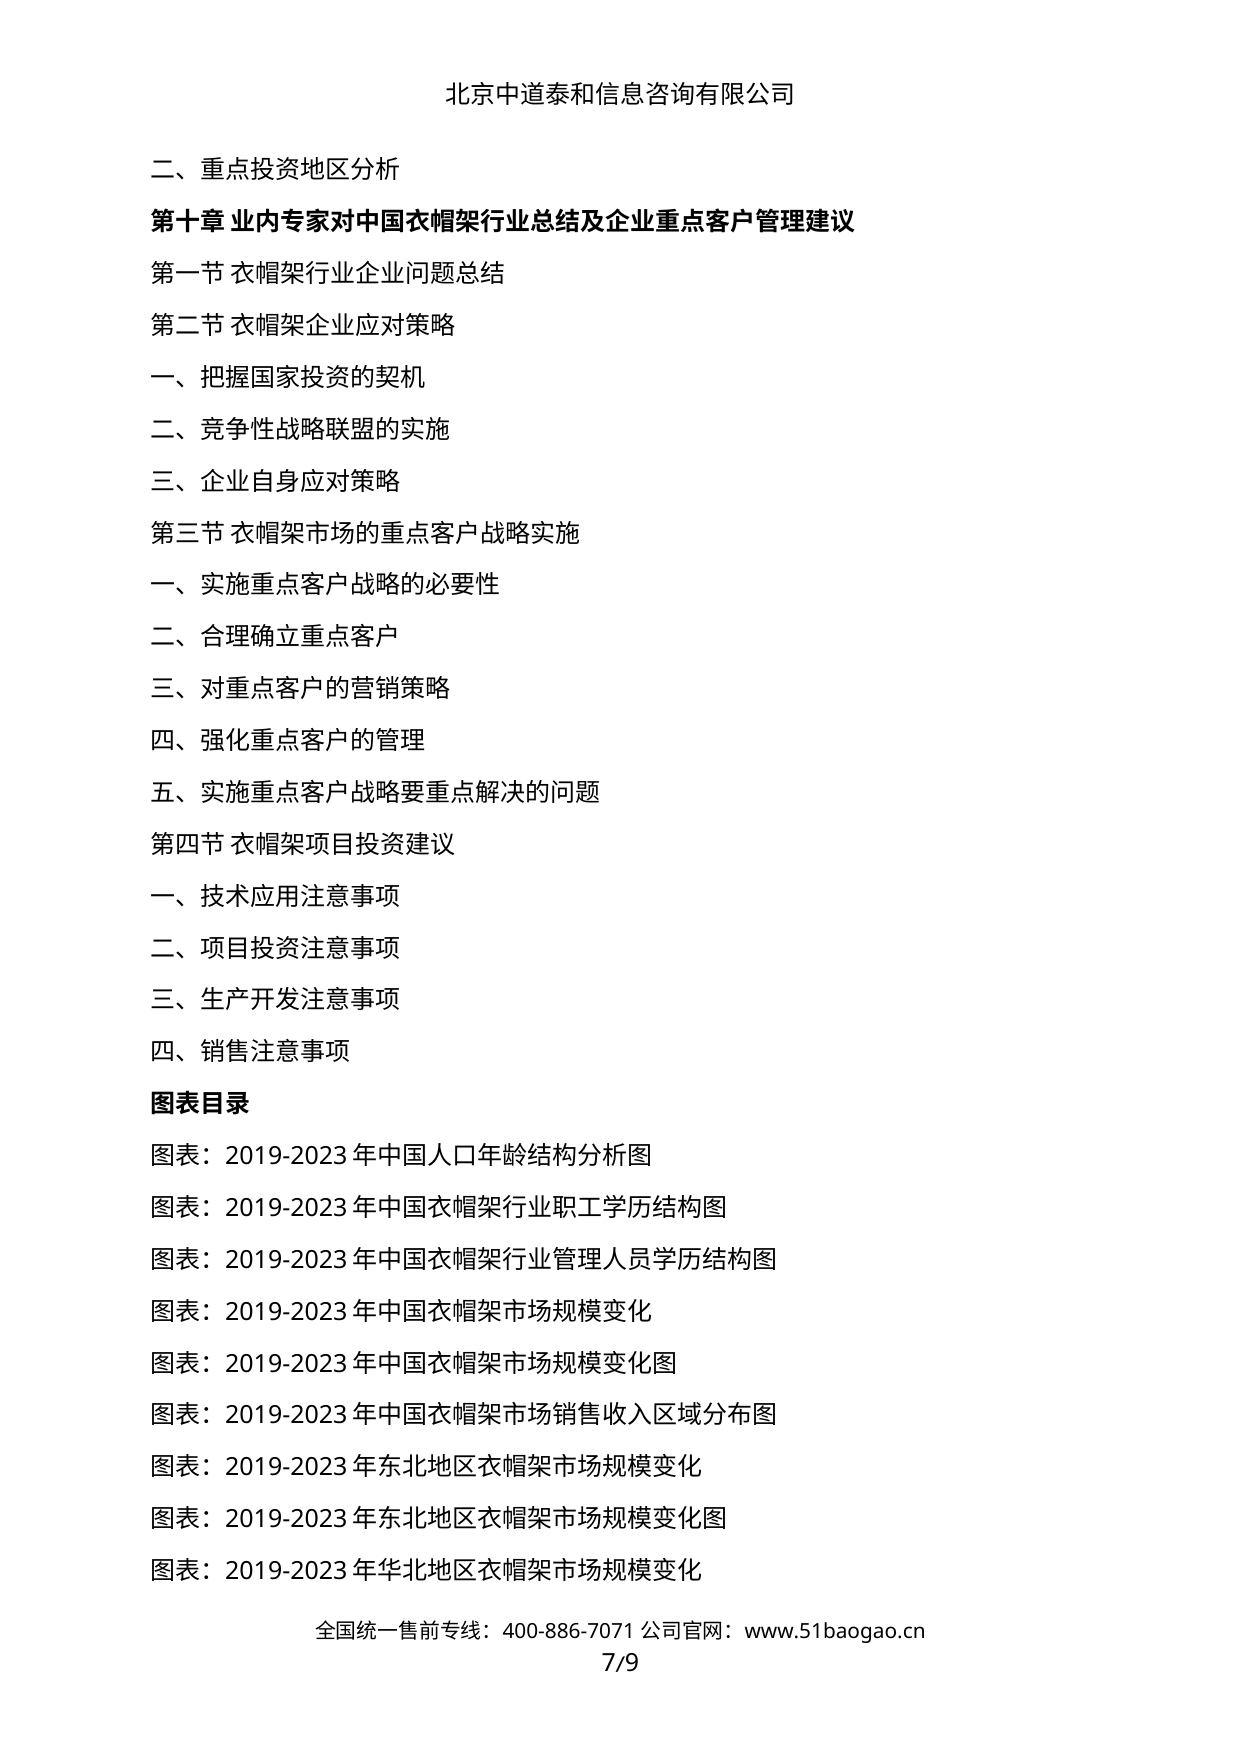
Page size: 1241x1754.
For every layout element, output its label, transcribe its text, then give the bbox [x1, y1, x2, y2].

text 图表：2019-2023年中国衣帽架市场销售收入区域分布图 [150, 1395, 1090, 1431]
text 图表：2019-2023年中国衣帽架市场规模变化图 [150, 1343, 1090, 1379]
text 图表目录 [150, 1084, 1090, 1120]
text 四、销售注意事项 [150, 1032, 1090, 1068]
text 二、重点投资地区分析 [150, 150, 1090, 186]
text 第四节 衣帽架项目投资建议 [150, 824, 1090, 861]
text 一、技术应用注意事项 [150, 876, 1090, 912]
text 二、项目投资注意事项 [150, 928, 1090, 964]
text 三、生产开发注意事项 [150, 980, 1090, 1016]
text 四、强化重点客户的管理 [150, 721, 1090, 757]
text 图表：2019-2023年华北地区衣帽架市场规模变化 [150, 1551, 1090, 1587]
text 第三节 衣帽架市场的重点客户战略实施 [150, 513, 1090, 549]
text 图表：2019-2023年中国衣帽架行业管理人员学历结构图 [150, 1239, 1090, 1276]
text 第十章 业内专家对中国衣帽架行业总结及企业重点客户管理建议 [150, 202, 1090, 238]
text 三、企业自身应对策略 [150, 461, 1090, 497]
text 图表：2019-2023年东北地区衣帽架市场规模变化图 [150, 1499, 1090, 1535]
text 第二节 衣帽架企业应对策略 [150, 306, 1090, 342]
text 二、合理确立重点客户 [150, 617, 1090, 653]
text 二、竞争性战略联盟的实施 [150, 409, 1090, 446]
text 图表：2019-2023年东北地区衣帽架市场规模变化 [150, 1447, 1090, 1483]
text 图表：2019-2023年中国衣帽架行业职工学历结构图 [150, 1187, 1090, 1224]
text 图表：2019-2023年中国人口年龄结构分析图 [150, 1136, 1090, 1172]
text 三、对重点客户的营销策略 [150, 669, 1090, 705]
text 五、实施重点客户战略要重点解决的问题 [150, 772, 1090, 809]
text 图表：2019-2023年中国衣帽架市场规模变化 [150, 1291, 1090, 1327]
text 一、把握国家投资的契机 [150, 357, 1090, 394]
text 一、实施重点客户战略的必要性 [150, 565, 1090, 601]
text 第一节 衣帽架行业企业问题总结 [150, 254, 1090, 290]
